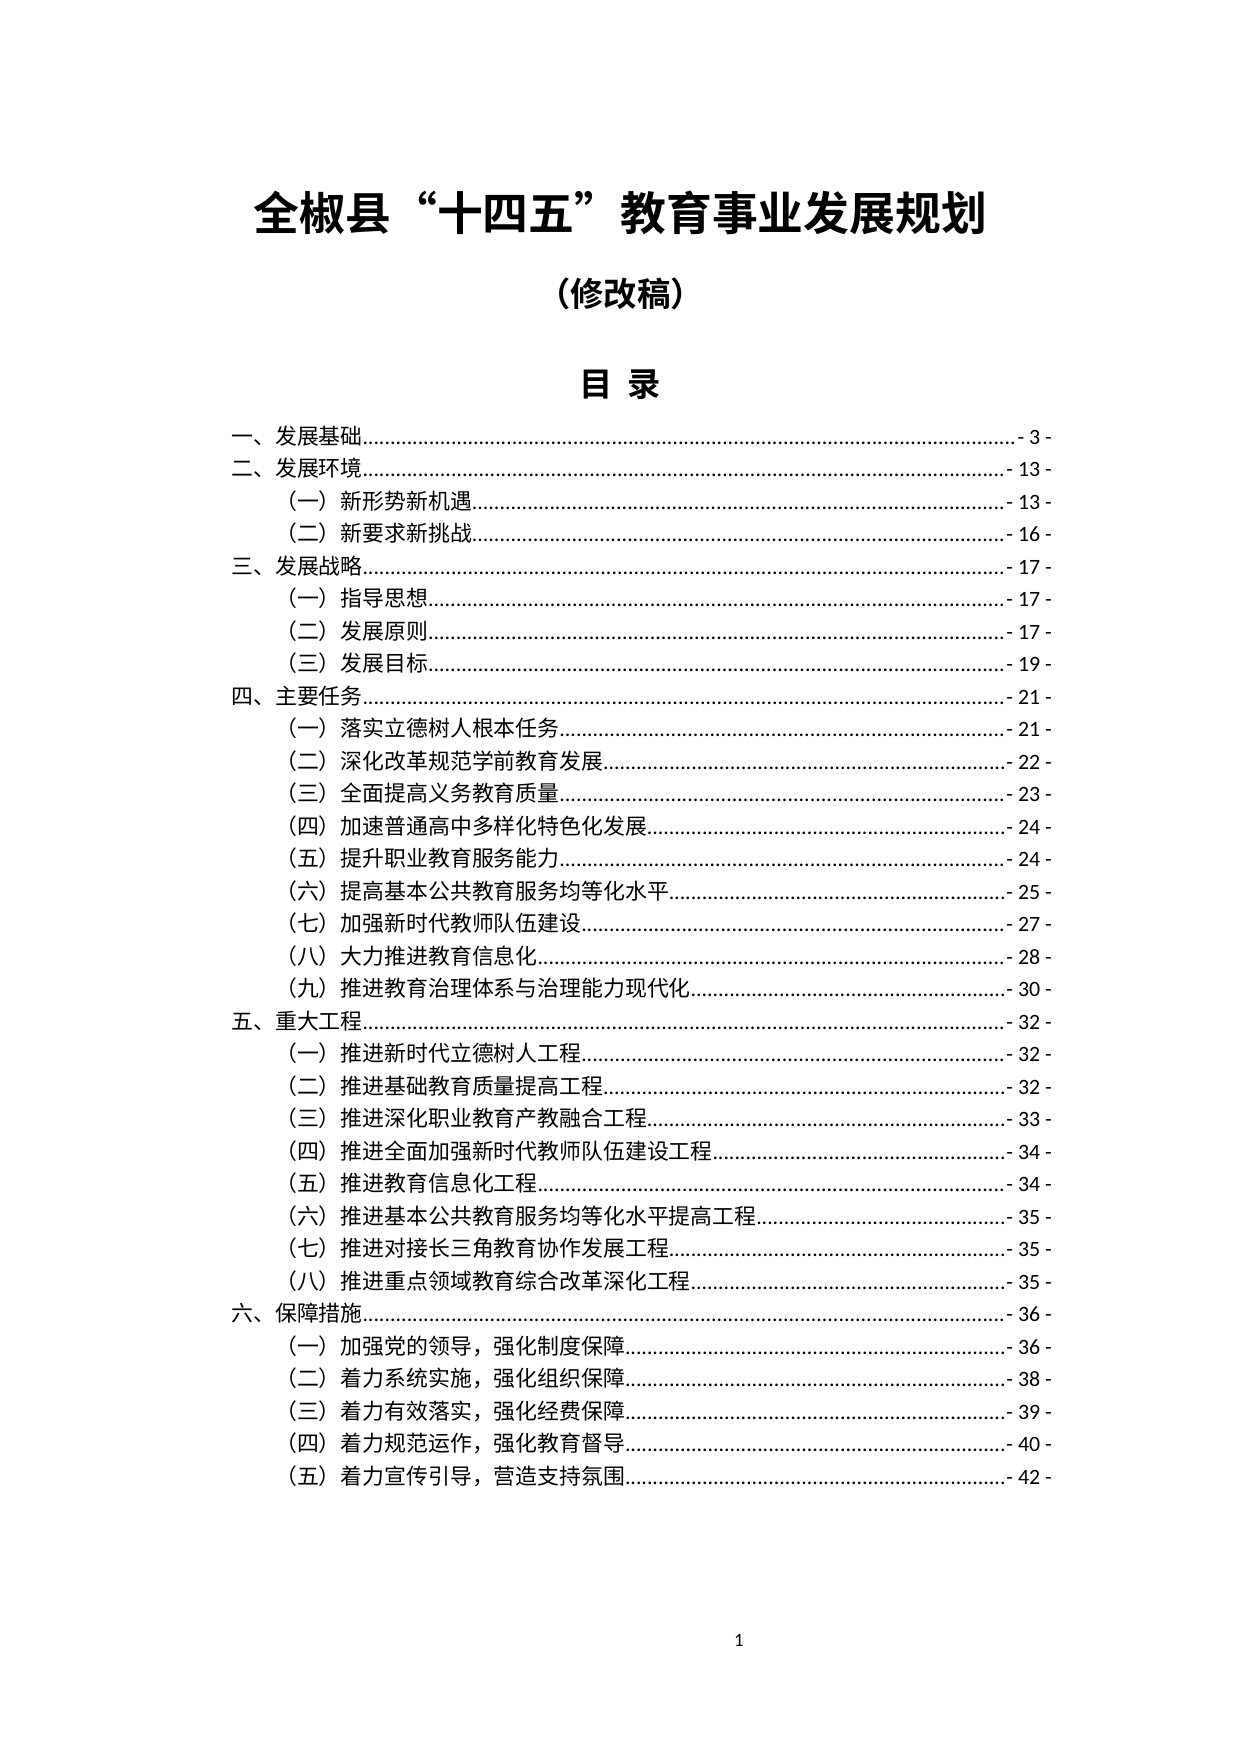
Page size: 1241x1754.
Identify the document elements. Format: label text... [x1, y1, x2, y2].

text （二）深化改革规范学前教育发展 - 22 - [275, 743, 1053, 776]
text 一、发展基础 - 3 - [231, 418, 1053, 451]
text （六）推进基本公共教育服务均等化水平提高工程 - 35 - [275, 1198, 1053, 1231]
text （五）推进教育信息化工程 - 34 - [275, 1166, 1053, 1198]
text （三）全面提高义务教育质量 - 23 - [275, 776, 1053, 808]
text （二）发展原则 - 17 - [275, 613, 1053, 646]
text （二）着力系统实施，强化组织保障 - 38 - [275, 1361, 1053, 1393]
text （八）大力推进教育信息化 - 28 - [275, 938, 1053, 971]
text （五）着力宣传引导，营造支持氛围 - 42 - [275, 1458, 1053, 1491]
text 全椒县“十四五”教育事业发展规划 [187, 162, 1053, 259]
text 五、重大工程 - 32 - [231, 1003, 1053, 1036]
text （二）新要求新挑战 - 16 - [275, 516, 1053, 548]
text （一）落实立德树人根本任务 - 21 - [275, 711, 1053, 743]
text （修改稿） [187, 259, 1053, 324]
text 二、发展环境 - 13 - [231, 451, 1053, 483]
text 四、主要任务 - 21 - [231, 678, 1053, 711]
text （四）着力规范运作，强化教育督导 - 40 - [275, 1426, 1053, 1458]
text （一）新形势新机遇 - 13 - [275, 483, 1053, 516]
text （一）推进新时代立德树人工程 - 32 - [275, 1036, 1053, 1068]
text （七）加强新时代教师队伍建设 - 27 - [275, 906, 1053, 938]
text （五）提升职业教育服务能力 - 24 - [275, 841, 1053, 873]
text （四）加速普通高中多样化特色化发展 - 24 - [275, 808, 1053, 841]
text （九）推进教育治理体系与治理能力现代化 - 30 - [275, 971, 1053, 1003]
text （三）着力有效落实，强化经费保障 - 39 - [275, 1393, 1053, 1426]
text 三、发展战略 - 17 - [231, 548, 1053, 581]
subtitle 目 录 [187, 349, 1053, 414]
text （三）发展目标 - 19 - [275, 646, 1053, 678]
text （八）推进重点领域教育综合改革深化工程 - 35 - [275, 1263, 1053, 1296]
text （七）推进对接长三角教育协作发展工程 - 35 - [275, 1231, 1053, 1263]
text （二）推进基础教育质量提高工程 - 32 - [275, 1068, 1053, 1101]
text （一）指导思想 - 17 - [275, 581, 1053, 613]
text 六、保障措施 - 36 - [231, 1296, 1053, 1328]
text （一）加强党的领导，强化制度保障 - 36 - [275, 1328, 1053, 1361]
text （四）推进全面加强新时代教师队伍建设工程 - 34 - [275, 1133, 1053, 1166]
text （三）推进深化职业教育产教融合工程 - 33 - [275, 1101, 1053, 1133]
text （六）提高基本公共教育服务均等化水平 - 25 - [275, 873, 1053, 906]
